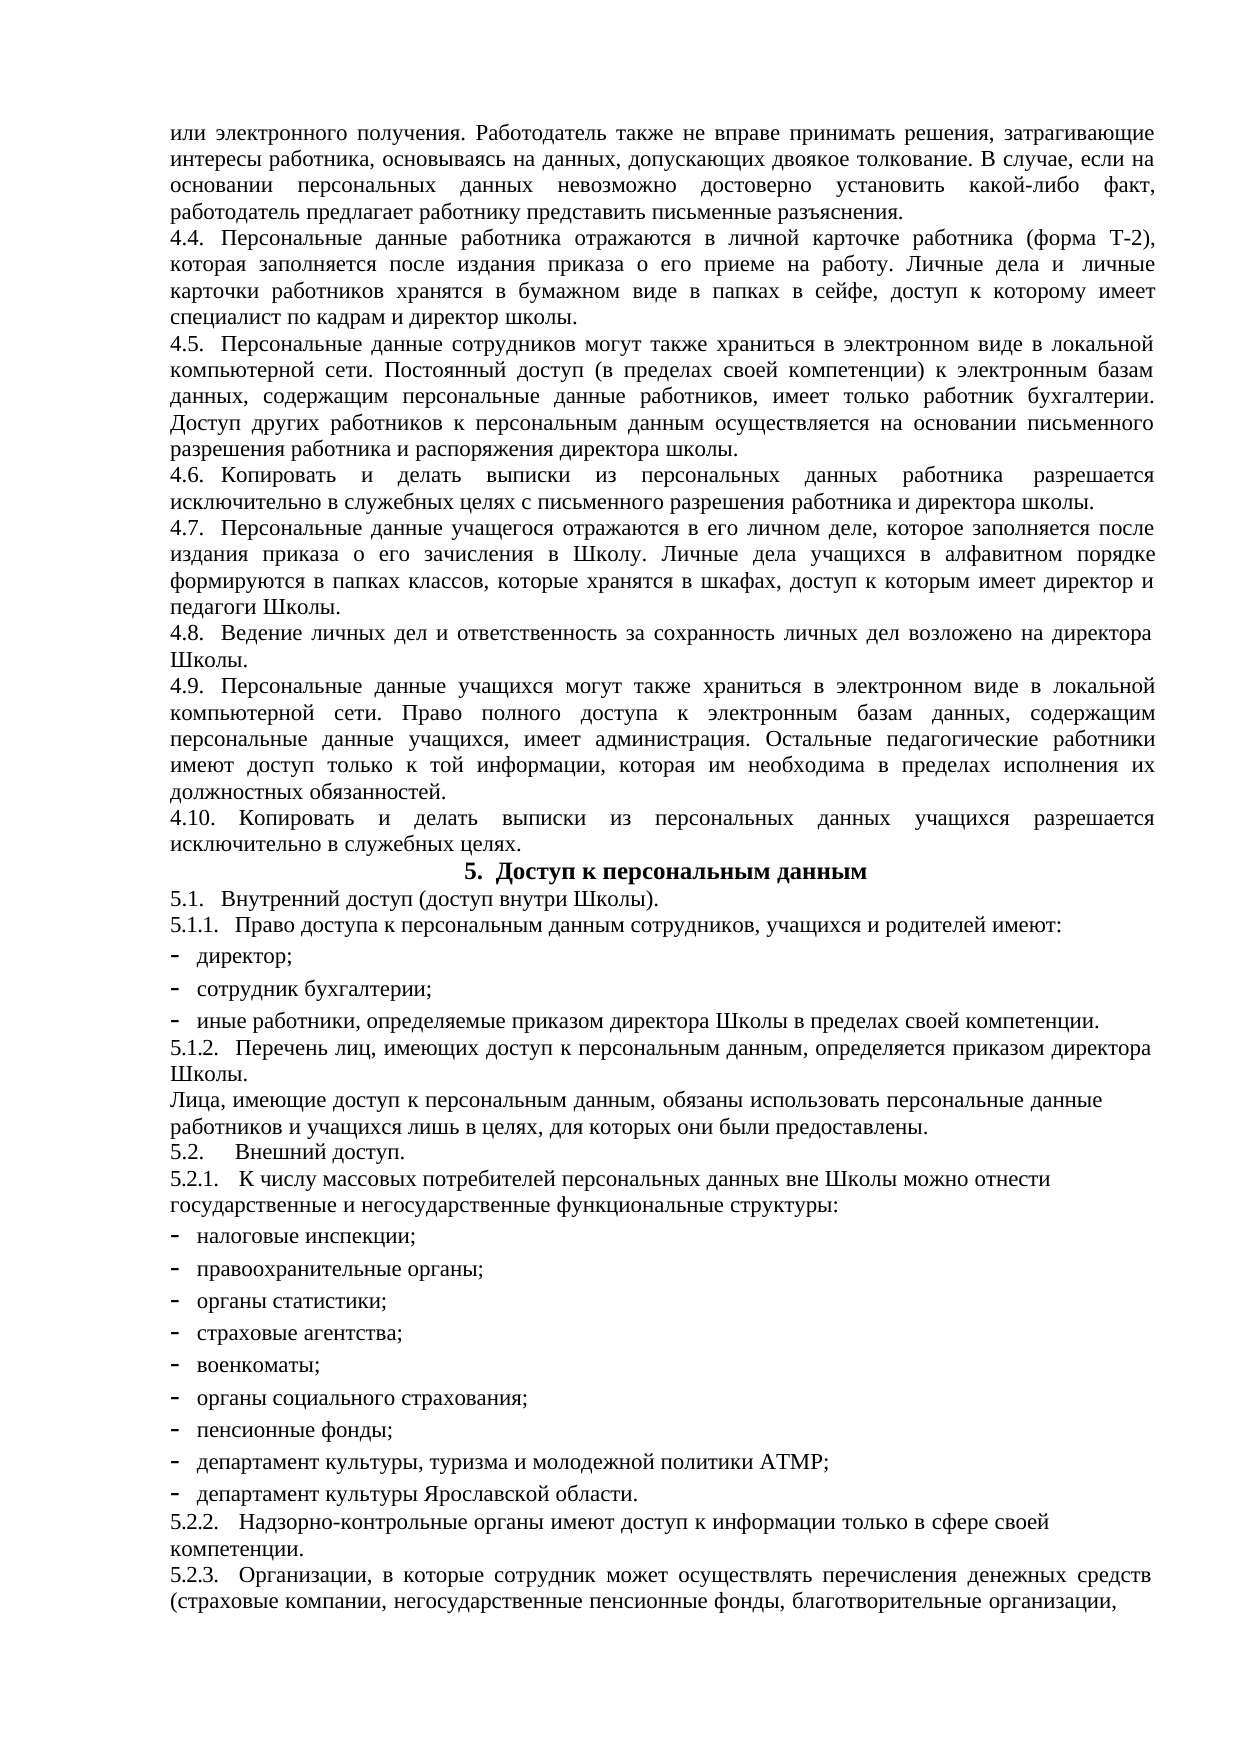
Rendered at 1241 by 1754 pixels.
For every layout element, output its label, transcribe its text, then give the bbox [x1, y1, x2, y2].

list Перечень лиц, имеющих доступ к персональным данным, определяется приказом директора Школы. [170, 1035, 1154, 1086]
list Ведение личных дел и ответственность за сохранность личных дел возложено на директора Школы. [170, 619, 1154, 672]
list департамент культуры, туризма и молодежной политики АТМР; [170, 1443, 1167, 1476]
list сотрудник бухгалтерии; [170, 971, 1167, 1002]
list департамент культуры Ярославской области. [170, 1476, 1167, 1508]
list пенсионные фонды; [170, 1412, 1167, 1443]
list иные работники, определяемые приказом директора Школы в пределах своей компетенции. [170, 1002, 1167, 1035]
list директор; [170, 938, 1167, 971]
list К числу массовых потребителей персональных данных вне Школы можно отнести государственные и негосударственные функциональные структуры: [170, 1165, 1155, 1218]
list Надзорно-контрольные органы имеют доступ к информации только в сфере своей компетенции. [170, 1508, 1155, 1561]
list Копировать и делать выписки из персональных данных работника разрешается исключительно в служебных целях с письменного разрешения работника и директора школы. [170, 461, 1155, 514]
list Внутренний доступ (доступ внутри Школы). [170, 885, 1167, 912]
list страховые агентства; [170, 1315, 1167, 1347]
list Персональные данные учащегося отражаются в его личном деле, которое заполняется после издания приказа о его зачисления в Школу. Личные дела учащихся в алфавитном порядке формируются в папках классов, которые хранятся в шкафах, доступ к которым имеет директор и педагоги Школы. [170, 514, 1156, 619]
list Персональные данные работника отражаются в личной карточке работника (форма Т-2), которая заполняется после издания приказа о его приеме на работу. Личные дела и личные карточки работников хранятся в бумажном виде в папках в сейфе, доступ к которому имеет специалист по кадрам и директор школы. [170, 224, 1156, 329]
list Организации, в которые сотрудник может осуществлять перечисления денежных средств (страховые компании, негосударственные пенсионные фонды, благотворительные организации, [170, 1561, 1155, 1614]
list Копировать и делать выписки из персональных данных учащихся разрешается исключительно в служебных целях. [170, 804, 1155, 857]
list военкоматы; [170, 1347, 1167, 1379]
text Лица, имеющие доступ к персональным данным, обязаны использовать персональные данные работников и учащихся лишь в целях, для которых они были предоставлены. [170, 1086, 1167, 1139]
list органы социального страхования; [170, 1379, 1167, 1412]
list правоохранительные органы; [170, 1250, 1167, 1282]
list Право доступа к персональным данным сотрудников, учащихся и родителей имеют: [170, 912, 1167, 938]
text или электронного получения. Работодатель также не вправе принимать решения, затрагивающие интересы работника, основываясь на данных, допускающих двоякое толкование. В случае, если на основании персональных данных невозможно достоверно установить какой-либо факт, работодатель предлагает работнику представить письменные разъяснения. [170, 119, 1156, 224]
list Внешний доступ. [170, 1139, 1167, 1165]
list органы статистики; [170, 1282, 1167, 1315]
list налоговые инспекции; [170, 1218, 1167, 1250]
list Персональные данные учащихся могут также храниться в электронном виде в локальной компьютерной сети. Право полного доступа к электронным базам данных, содержащим персональные данные учащихся, имеет администрация. Остальные педагогические работники имеют доступ только к той информации, которая им необходима в пределах исполнения их должностных обязанностей. [170, 672, 1156, 804]
list Персональные данные сотрудников могут также храниться в электронном виде в локальной компьютерной сети. Постоянный доступ (в пределах своей компетенции) к электронным базам данных, содержащим персональные данные работников, имеет только работник бухгалтерии. Доступ других работников к персональным данным осуществляется на основании письменного разрешения работника и распоряжения директора школы. [170, 329, 1155, 461]
subtitle Доступ к персональным данным [464, 857, 1167, 885]
